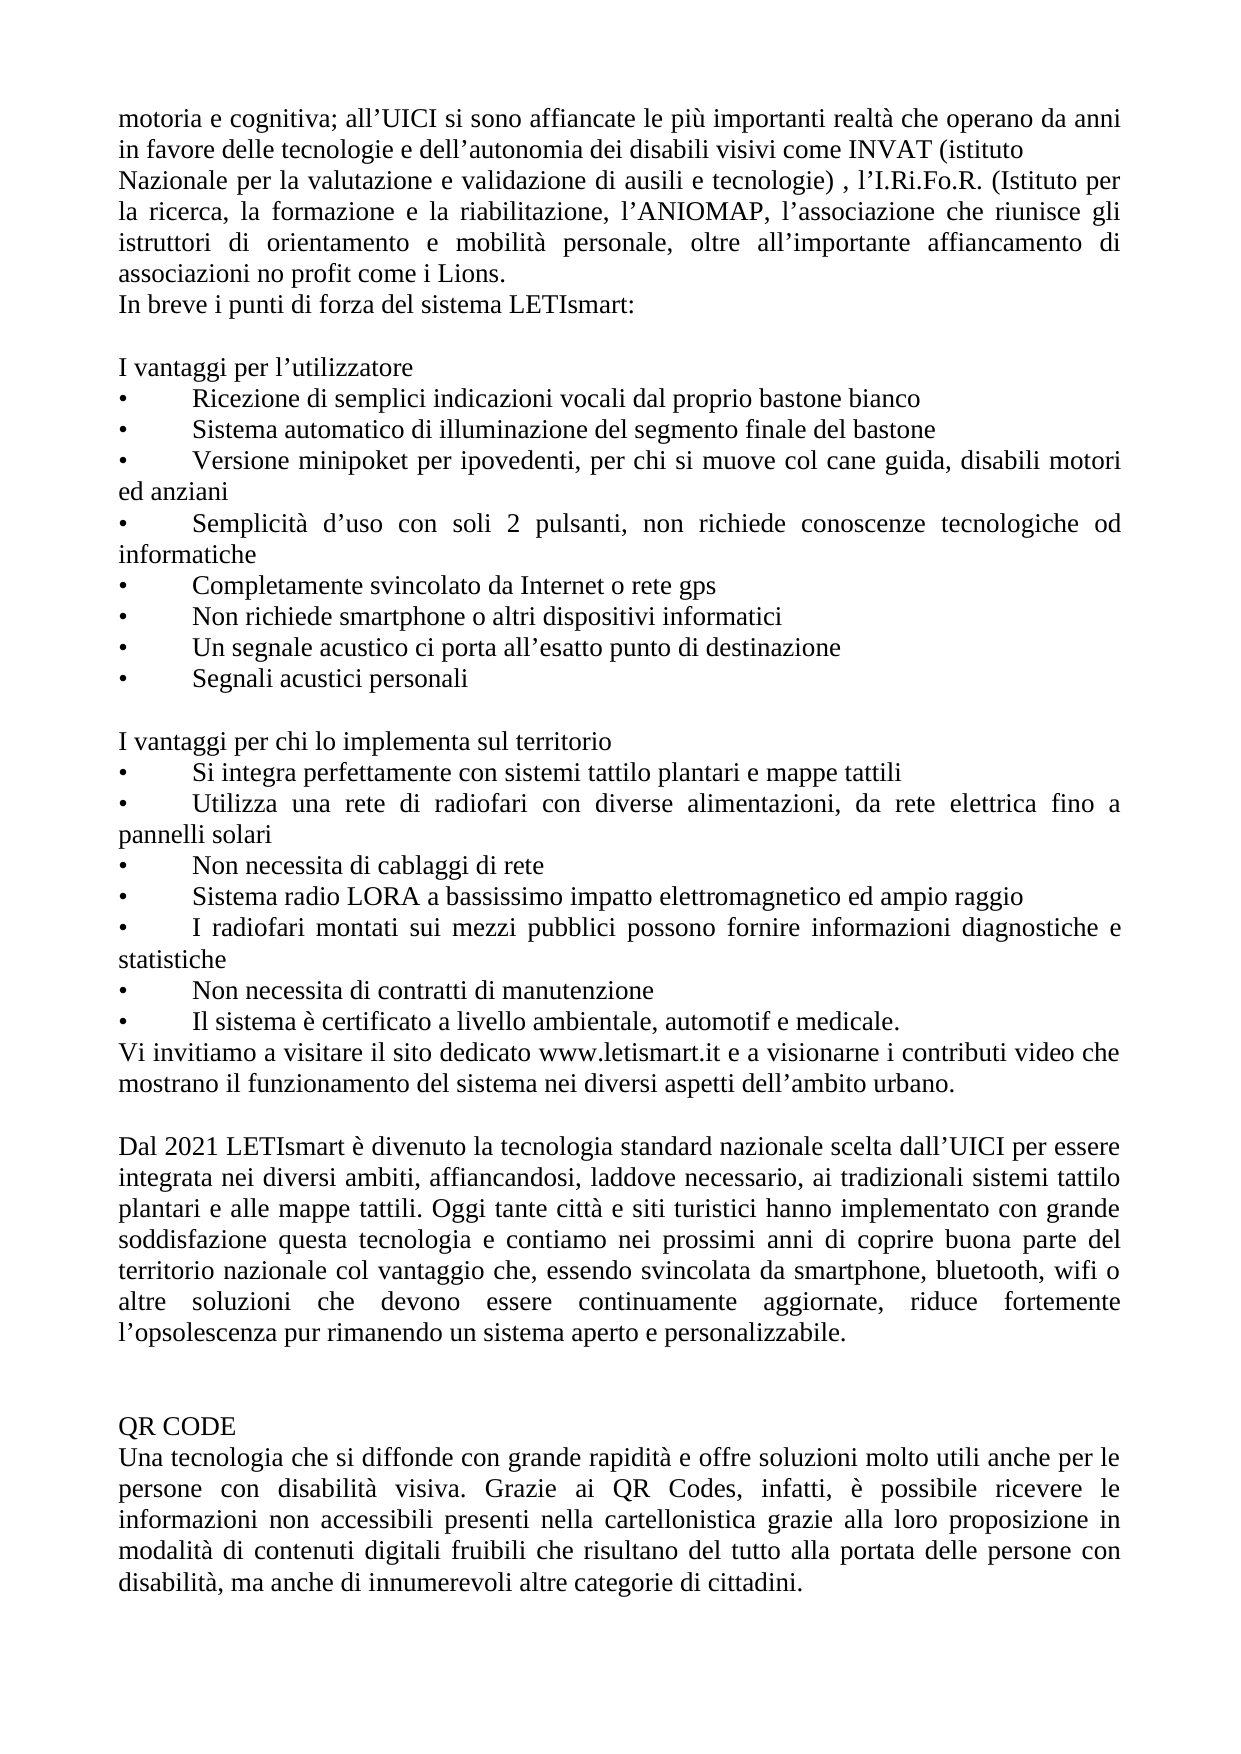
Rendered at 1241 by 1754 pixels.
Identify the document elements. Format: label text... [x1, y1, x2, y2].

text • Sistema radio LORA a bassissimo impatto elettromagnetico ed ampio raggio [118, 880, 1122, 912]
text • Completamente svincolato da Internet o rete gps [118, 569, 1122, 600]
text Una tecnologia che si diffonde con grande rapidità e offre soluzioni molto utili anche per le persone con disabilità visiva. Grazie ai QR Codes, infatti, è possibile ricevere le informazioni non accessibili presenti nella cartellonistica grazie alla loro proposizione in modalità di contenuti digitali fruibili che risultano del tutto alla portata delle persone con disabilità, ma anche di innumerevoli altre categorie di cittadini. [118, 1441, 1122, 1597]
text QR CODE [118, 1410, 1122, 1441]
text • Utilizza una rete di radiofari con diverse alimentazioni, da rete elettrica fino a pannelli solari [118, 787, 1122, 849]
text • Non necessita di cablaggi di rete [118, 849, 1122, 880]
text • Si integra perfettamente con sistemi tattilo plantari e mappe tattili [118, 756, 1122, 787]
text Nazionale per la valutazione e validazione di ausili e tecnologie) , l’I.Ri.Fo.R. (Istituto per la ricerca, la formazione e la riabilitazione, l’ANIOMAP, l’associazione che riunisce gli istruttori di orientamento e mobilità personale, oltre all’importante affiancamento di associazioni no profit come i Lions. [118, 164, 1122, 289]
text • Sistema automatico di illuminazione del segmento finale del bastone [118, 413, 1122, 444]
text • Ricezione di semplici indicazioni vocali dal proprio bastone bianco [118, 382, 1122, 413]
text • Non richiede smartphone o altri dispositivi informatici [118, 600, 1122, 631]
text In breve i punti di forza del sistema LETIsmart: [118, 289, 1122, 320]
text • Versione minipoket per ipovedenti, per chi si muove col cane guida, disabili motori ed anziani [118, 444, 1122, 507]
text • Non necessita di contratti di manutenzione [118, 974, 1122, 1005]
text Vi invitiamo a visitare il sito dedicato www.letismart.it e a visionarne i contributi video che mostrano il funzionamento del sistema nei diversi aspetti dell’ambito urbano. [118, 1036, 1122, 1098]
text • Semplicità d’uso con soli 2 pulsanti, non richiede conoscenze tecnologiche od informatiche [118, 507, 1122, 569]
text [118, 102, 1122, 164]
text • Un segnale acustico ci porta all’esatto punto di destinazione [118, 631, 1122, 662]
text Dal 2021 LETIsmart è divenuto la tecnologia standard nazionale scelta dall’UICI per essere integrata nei diversi ambiti, affiancandosi, laddove necessario, ai tradizionali sistemi tattilo plantari e alle mappe tattili. Oggi tante città e siti turistici hanno implementato con grande soddisfazione questa tecnologia e contiamo nei prossimi anni di coprire buona parte del territorio nazionale col vantaggio che, essendo svincolata da smartphone, bluetooth, wifi o altre soluzioni che devono essere continuamente aggiornate, riduce fortemente l’opsolescenza pur rimanendo un sistema aperto e personalizzabile. [118, 1129, 1122, 1348]
text I vantaggi per chi lo implementa sul territorio [118, 725, 1122, 756]
text • Segnali acustici personali [118, 662, 1122, 693]
text • I radiofari montati sui mezzi pubblici possono fornire informazioni diagnostiche e statistiche [118, 912, 1122, 974]
text • Il sistema è certificato a livello ambientale, automotif e medicale. [118, 1005, 1122, 1036]
text I vantaggi per l’utilizzatore [118, 351, 1122, 382]
